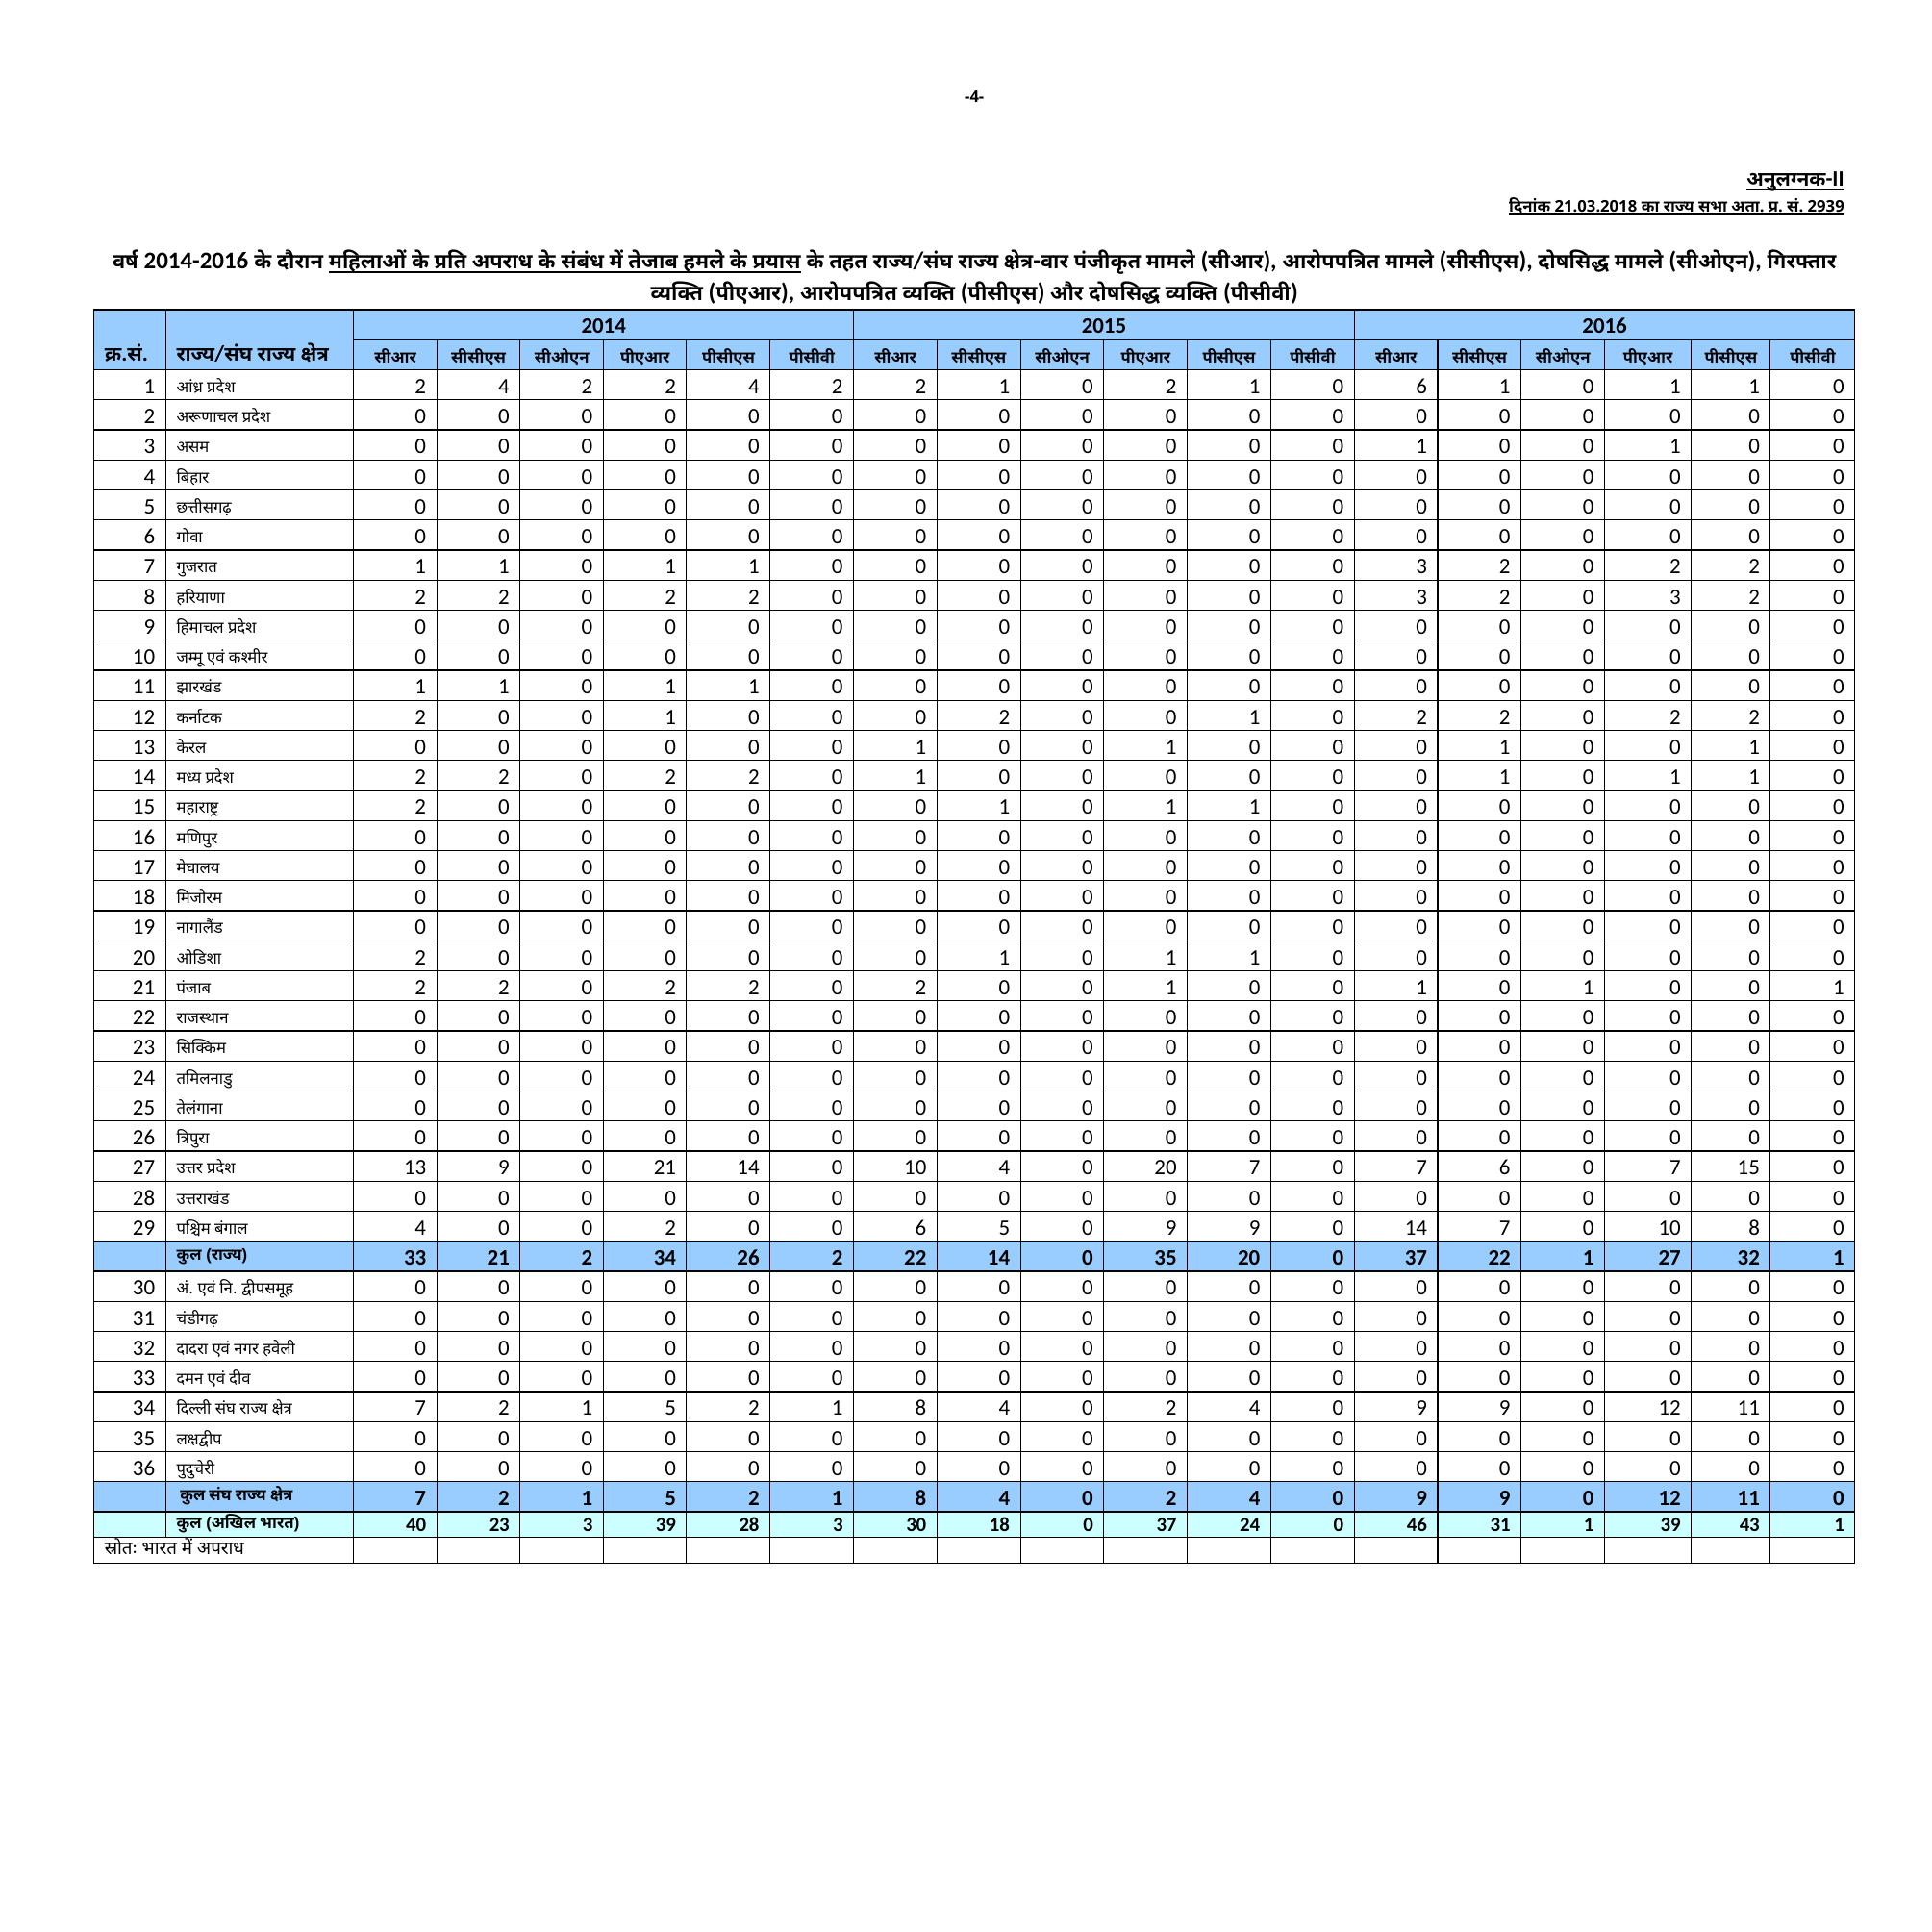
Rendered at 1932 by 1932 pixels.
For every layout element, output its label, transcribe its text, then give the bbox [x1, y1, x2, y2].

table_cell 3 [520, 1513, 603, 1537]
table_cell मणिपुर [166, 821, 353, 850]
table_cell 0 [770, 1332, 853, 1361]
table_cell गोवा [166, 520, 353, 549]
table_cell 0 [1770, 1182, 1854, 1211]
table_cell 0 [1104, 640, 1187, 669]
table_cell 9 [1439, 1393, 1520, 1421]
table_cell 0 [1021, 1482, 1103, 1511]
table_cell वर्ष 2014-2016 के दौरान महिलाओं के प्रति अपराध के संबंध में तेजाब हमले के प्रयास के तहत राज्य/संघ राज्य क्षेत्र-वार पंजीकृत मामले (सीआर), आरोपपत्रित मामले (सीसीएस), दोषसिद्ध मामले (सीओएन), गिरफ्तार व्यक्ति (पीएआर), आरोपपत्रित व्यक्ति (पीसीएस) और दोषसिद्ध व्यक्ति (पीसीवी) [93, 245, 1855, 309]
table_cell 0 [1021, 1272, 1103, 1301]
table_cell सीसीएस [938, 340, 1020, 369]
table_cell 0 [1021, 1182, 1103, 1211]
table_cell सीआर [354, 340, 437, 369]
table_cell 0 [1692, 1001, 1769, 1030]
table_cell बिहार [166, 461, 353, 489]
table_cell 27 [94, 1152, 165, 1181]
table_cell 0 [1439, 1182, 1520, 1211]
table_cell मिजोरम [166, 881, 353, 910]
table_cell 0 [1770, 912, 1854, 941]
table_cell 0 [1439, 671, 1520, 700]
table_cell 2 [354, 581, 437, 610]
table_cell 0 [520, 701, 603, 730]
table_cell 0 [1021, 1091, 1103, 1120]
table_cell 0 [1605, 821, 1691, 850]
table_cell 0 [1692, 1362, 1769, 1391]
table_cell 1 [1104, 941, 1187, 970]
table_cell 0 [854, 1452, 937, 1481]
table_cell 15 [94, 791, 165, 820]
table_cell 0 [1021, 912, 1103, 941]
table_cell 0 [1104, 912, 1187, 941]
table_cell 0 [1021, 971, 1103, 1000]
table_cell 0 [938, 1001, 1020, 1030]
table_cell 1 [1104, 971, 1187, 1000]
table_cell सीओएन [1021, 340, 1103, 369]
table_cell 0 [687, 791, 769, 820]
table_cell [94, 1513, 165, 1537]
table_cell 0 [1770, 1452, 1854, 1481]
table_cell 0 [1188, 640, 1270, 669]
table_cell 0 [1439, 791, 1520, 820]
table_cell 0 [438, 1362, 519, 1391]
table_cell 0 [354, 1422, 437, 1451]
table_cell जम्मू एवं कश्मीर [166, 640, 353, 669]
table_cell 0 [1521, 912, 1604, 941]
table_cell 0 [854, 1272, 937, 1301]
table_cell 0 [604, 1182, 686, 1211]
table_cell 0 [1439, 1332, 1520, 1361]
table_cell 0 [604, 791, 686, 820]
table_cell 0 [770, 611, 853, 640]
table_cell 0 [520, 1091, 603, 1120]
table_cell 0 [1104, 490, 1187, 519]
table_cell 0 [1188, 520, 1270, 549]
table_cell 0 [770, 881, 853, 910]
table_cell 0 [1439, 461, 1520, 489]
table_cell 0 [354, 1062, 437, 1091]
table_cell 0 [854, 461, 937, 489]
table_cell 0 [1021, 640, 1103, 669]
table_cell 0 [854, 1362, 937, 1391]
table_cell 16 [94, 821, 165, 850]
table_cell 0 [1188, 1452, 1270, 1481]
table_cell 0 [770, 1452, 853, 1481]
table_cell 4 [938, 1482, 1020, 1511]
table_cell 0 [1021, 1001, 1103, 1030]
table_cell 0 [938, 520, 1020, 549]
table_cell 0 [1104, 881, 1187, 910]
table_cell 0 [1692, 1121, 1769, 1150]
table_cell 2 [354, 971, 437, 1000]
table_cell 14 [687, 1152, 769, 1181]
table_cell 1 [1188, 791, 1270, 820]
table_cell 0 [938, 881, 1020, 910]
table_cell 0 [1521, 821, 1604, 850]
table_cell 0 [854, 881, 937, 910]
table_cell 12 [1605, 1393, 1691, 1421]
table_cell 0 [1271, 1393, 1354, 1421]
table_cell आंध्र प्रदेश [166, 370, 353, 399]
table_cell 0 [1770, 1422, 1854, 1451]
table_cell 32 [94, 1332, 165, 1361]
table_cell 18 [938, 1513, 1020, 1537]
table_cell 0 [520, 490, 603, 519]
table_cell 0 [1355, 1182, 1437, 1211]
table_cell 4 [94, 461, 165, 489]
table_cell 0 [854, 1062, 937, 1091]
table_cell 0 [1271, 1482, 1354, 1511]
table_cell 2 [687, 1482, 769, 1511]
table_cell 2 [854, 971, 937, 1000]
table_cell 0 [1188, 731, 1270, 760]
table_cell 1 [1188, 370, 1270, 399]
table_cell 0 [687, 611, 769, 640]
table_cell 0 [354, 1452, 437, 1481]
table_cell 0 [604, 1302, 686, 1331]
table_cell 0 [520, 1272, 603, 1301]
table_cell 0 [1021, 370, 1103, 399]
table_cell 0 [1770, 520, 1854, 549]
table_cell 1 [770, 1482, 853, 1511]
table_cell 0 [1605, 1062, 1691, 1091]
table_cell 0 [938, 1362, 1020, 1391]
table_cell 0 [1605, 400, 1691, 429]
table_cell 0 [520, 881, 603, 910]
table_cell 2016 [1355, 311, 1854, 339]
table_cell 1 [938, 370, 1020, 399]
table_cell 0 [1605, 851, 1691, 880]
table_cell 0 [354, 1032, 437, 1061]
table_cell 0 [1104, 761, 1187, 790]
table_cell 0 [1104, 701, 1187, 730]
table_cell 0 [520, 1362, 603, 1391]
table_cell 0 [1605, 640, 1691, 669]
table_cell 0 [1770, 731, 1854, 760]
table_cell 24 [1188, 1513, 1270, 1537]
table_cell 0 [854, 490, 937, 519]
table_cell 0 [1355, 1062, 1437, 1091]
table_cell 2 [354, 761, 437, 790]
table_cell 7 [354, 1482, 437, 1511]
table_cell 23 [94, 1032, 165, 1061]
table_cell 0 [1271, 1182, 1354, 1211]
table_cell नागालैंड [166, 912, 353, 941]
table_cell 21 [438, 1242, 519, 1270]
table_cell 2 [938, 701, 1020, 730]
table_cell 0 [938, 1091, 1020, 1120]
table_cell 0 [604, 1332, 686, 1361]
table_cell 0 [770, 941, 853, 970]
table_cell 0 [1271, 1091, 1354, 1120]
table_cell 2 [604, 581, 686, 610]
table_cell 0 [1104, 611, 1187, 640]
table_cell 0 [1355, 640, 1437, 669]
table_cell 0 [1692, 1032, 1769, 1061]
table_cell [1692, 1538, 1769, 1562]
table_cell 9 [1439, 1482, 1520, 1511]
table_cell 0 [1271, 1032, 1354, 1061]
table_cell 0 [1188, 1302, 1270, 1331]
table_cell 0 [1521, 1091, 1604, 1120]
table_cell 34 [604, 1242, 686, 1270]
table_cell 0 [854, 851, 937, 880]
table_cell 0 [854, 400, 937, 429]
table_cell 8 [1692, 1212, 1769, 1241]
table_cell 0 [1271, 1272, 1354, 1301]
table_cell 0 [1021, 851, 1103, 880]
table_cell 0 [1104, 1452, 1187, 1481]
table_cell 0 [520, 1001, 603, 1030]
table_cell 0 [687, 490, 769, 519]
table_cell 0 [1770, 370, 1854, 399]
table_cell 1 [854, 731, 937, 760]
table_cell [604, 1538, 686, 1562]
table_cell स्रोतः भारत में अपराध [94, 1538, 353, 1562]
table_cell 0 [1271, 1062, 1354, 1091]
table_cell 0 [1021, 791, 1103, 820]
table_cell पुदुचेरी [166, 1452, 353, 1481]
table_cell कर्नाटक [166, 701, 353, 730]
table_cell 14 [1355, 1212, 1437, 1241]
table_cell 2 [770, 370, 853, 399]
table_cell 0 [1605, 461, 1691, 489]
table_cell 0 [520, 1062, 603, 1091]
table_cell 0 [1188, 1032, 1270, 1061]
table_cell 0 [854, 611, 937, 640]
table_cell सीसीएस [1439, 340, 1520, 369]
table_cell 0 [438, 791, 519, 820]
table_cell 2 [354, 941, 437, 970]
table_cell 15 [1692, 1152, 1769, 1181]
table_cell 0 [604, 1422, 686, 1451]
table_cell 0 [1521, 1212, 1604, 1241]
table_cell 0 [1021, 701, 1103, 730]
table_cell 0 [520, 851, 603, 880]
table_cell 0 [520, 791, 603, 820]
table_cell 0 [1271, 640, 1354, 669]
table_cell 0 [938, 671, 1020, 700]
table_cell 0 [354, 640, 437, 669]
table_cell 0 [770, 1302, 853, 1331]
table_cell 0 [854, 1001, 937, 1030]
table_cell 0 [1439, 1032, 1520, 1061]
table_cell 0 [687, 1332, 769, 1361]
table_cell 0 [354, 611, 437, 640]
table_cell 4 [938, 1152, 1020, 1181]
table_cell 0 [1521, 701, 1604, 730]
table_cell 0 [938, 551, 1020, 580]
table_cell 0 [1021, 1242, 1103, 1270]
table_cell 1 [687, 671, 769, 700]
table_cell 2 [1692, 551, 1769, 580]
table_cell 2 [1439, 551, 1520, 580]
table_cell 2 [1104, 1393, 1187, 1421]
table_cell 0 [1605, 520, 1691, 549]
table_cell 0 [1355, 821, 1437, 850]
table_cell 0 [770, 640, 853, 669]
table_cell 37 [1104, 1513, 1187, 1537]
table_cell 0 [854, 520, 937, 549]
table_cell 0 [1439, 1422, 1520, 1451]
table_cell 0 [1355, 851, 1437, 880]
table_cell 0 [770, 1152, 853, 1181]
table_cell 0 [770, 461, 853, 489]
table_cell 0 [687, 1182, 769, 1211]
table_cell 0 [1355, 731, 1437, 760]
table_cell 2 [1104, 1482, 1187, 1511]
table_cell 0 [1355, 881, 1437, 910]
table_cell 0 [1021, 1032, 1103, 1061]
table_cell 0 [1521, 761, 1604, 790]
table_cell 12 [1605, 1482, 1691, 1511]
table_cell 0 [438, 1332, 519, 1361]
table_cell 0 [1439, 1062, 1520, 1091]
table_cell 0 [1271, 971, 1354, 1000]
table_cell 0 [1770, 1062, 1854, 1091]
table_cell 0 [1021, 1212, 1103, 1241]
table_cell 7 [1439, 1212, 1520, 1241]
table_cell 2 [687, 581, 769, 610]
table_cell 0 [1355, 1001, 1437, 1030]
table_cell 1 [604, 551, 686, 580]
table_cell हरियाणा [166, 581, 353, 610]
table_cell 0 [938, 1062, 1020, 1091]
table_cell 0 [687, 881, 769, 910]
table_cell 0 [438, 490, 519, 519]
table_cell 0 [604, 400, 686, 429]
table_cell 0 [1271, 431, 1354, 460]
table_cell 0 [1104, 1121, 1187, 1150]
table_cell 0 [770, 1001, 853, 1030]
table_cell 0 [1770, 701, 1854, 730]
table_cell 0 [1605, 671, 1691, 700]
table_cell 1 [1770, 1513, 1854, 1537]
table_cell 0 [1770, 1091, 1854, 1120]
table_cell [520, 1538, 603, 1562]
table_cell 0 [687, 461, 769, 489]
table_cell 0 [1605, 912, 1691, 941]
table_cell 0 [520, 671, 603, 700]
table_cell 27 [1605, 1242, 1691, 1270]
table_cell 2 [1692, 581, 1769, 610]
table_cell 0 [1188, 1001, 1270, 1030]
table_cell 0 [438, 941, 519, 970]
table_cell 0 [1355, 941, 1437, 970]
table_cell 0 [1104, 1062, 1187, 1091]
table_cell 1 [94, 370, 165, 399]
table_cell 0 [1439, 971, 1520, 1000]
table_cell 0 [438, 881, 519, 910]
table_cell 0 [1188, 1332, 1270, 1361]
table_cell 3 [1355, 551, 1437, 580]
table_header अनुलग्‍नक-II दिनांक 21.03.2018 का राज्‍य सभा अता. प्र. सं. 2939 [93, 164, 1855, 245]
table_cell 0 [1439, 431, 1520, 460]
table_cell 2 [1692, 701, 1769, 730]
table_cell 37 [1355, 1242, 1437, 1270]
table_cell 0 [354, 821, 437, 850]
table_cell 0 [1605, 1091, 1691, 1120]
table_cell 0 [604, 881, 686, 910]
text -4- [102, 86, 1845, 107]
table_cell 0 [1188, 400, 1270, 429]
table_cell 0 [1021, 731, 1103, 760]
table_cell 0 [770, 971, 853, 1000]
table_cell सीआर [854, 340, 937, 369]
table_cell 0 [438, 851, 519, 880]
table_cell 0 [438, 912, 519, 941]
table_cell 0 [1021, 400, 1103, 429]
table_cell 0 [604, 461, 686, 489]
table_cell 0 [1605, 881, 1691, 910]
table_cell 0 [1521, 490, 1604, 519]
table_cell 0 [438, 1182, 519, 1211]
table_cell 0 [854, 1302, 937, 1331]
table_cell 0 [1521, 1482, 1604, 1511]
table_cell 0 [1521, 1362, 1604, 1391]
table_cell 0 [1521, 1182, 1604, 1211]
table_cell 0 [1188, 671, 1270, 700]
table_cell 0 [520, 1302, 603, 1331]
table_cell 0 [354, 731, 437, 760]
table_cell 6 [1439, 1152, 1520, 1181]
table_cell 0 [354, 520, 437, 549]
table_cell 0 [1271, 941, 1354, 970]
table_cell 0 [938, 912, 1020, 941]
table_cell अरूणाचल प्रदेश [166, 400, 353, 429]
table_cell 0 [604, 431, 686, 460]
table_cell 0 [938, 1302, 1020, 1331]
table_cell 0 [770, 731, 853, 760]
table_cell 2 [770, 1242, 853, 1270]
table_cell चंडीगढ़ [166, 1302, 353, 1331]
table_cell 0 [520, 400, 603, 429]
table_cell 0 [938, 731, 1020, 760]
table_cell 0 [770, 671, 853, 700]
table_cell 0 [1521, 400, 1604, 429]
table_cell 0 [438, 400, 519, 429]
table_cell 0 [1692, 941, 1769, 970]
table_cell दादरा एवं नगर हवेली [166, 1332, 353, 1361]
table_cell 2 [854, 370, 937, 399]
table_cell 0 [1521, 581, 1604, 610]
table_cell 0 [438, 640, 519, 669]
table_cell 1 [438, 551, 519, 580]
table_cell 3 [1605, 581, 1691, 610]
table_cell 4 [1188, 1393, 1270, 1421]
table_cell 0 [520, 431, 603, 460]
table_cell 0 [1770, 761, 1854, 790]
table_cell 1 [1692, 761, 1769, 790]
table_cell 0 [1021, 490, 1103, 519]
table_cell 23 [438, 1513, 519, 1537]
table_cell 0 [1021, 520, 1103, 549]
table_cell 0 [1355, 490, 1437, 519]
table_cell 14 [938, 1242, 1020, 1270]
table_cell 1 [354, 671, 437, 700]
table_cell 0 [1770, 640, 1854, 669]
table_cell 0 [938, 1032, 1020, 1061]
table_cell 22 [854, 1242, 937, 1270]
table_cell 0 [1770, 611, 1854, 640]
table_cell 0 [770, 431, 853, 460]
table_cell 6 [94, 520, 165, 549]
table_cell 0 [770, 1272, 853, 1301]
table_cell 4 [687, 370, 769, 399]
table_cell 0 [520, 1212, 603, 1241]
table_cell 0 [1521, 1152, 1604, 1181]
table_cell लक्षद्वीप [166, 1422, 353, 1451]
table_cell 0 [354, 1272, 437, 1301]
table_cell 0 [1521, 520, 1604, 549]
table_cell पीसीवी [770, 340, 853, 369]
table_cell 0 [1692, 1302, 1769, 1331]
table_cell पीएआर [604, 340, 686, 369]
table_cell 21 [94, 971, 165, 1000]
table_cell 0 [354, 912, 437, 941]
table_cell क्र.सं. [94, 311, 165, 369]
table_cell 0 [1355, 1332, 1437, 1361]
table_cell 0 [1439, 1452, 1520, 1481]
table_cell असम [166, 431, 353, 460]
table_cell 5 [938, 1212, 1020, 1241]
table_cell सीसीएस [438, 340, 519, 369]
table_cell 18 [94, 881, 165, 910]
table_cell 0 [1692, 461, 1769, 489]
table_cell 0 [1605, 1452, 1691, 1481]
table_cell 0 [354, 461, 437, 489]
table_cell 0 [1271, 701, 1354, 730]
table_cell 0 [1104, 431, 1187, 460]
table_cell 0 [604, 1362, 686, 1391]
table_cell 0 [1188, 1362, 1270, 1391]
table_cell 0 [770, 912, 853, 941]
table_cell 0 [1605, 791, 1691, 820]
table_cell 0 [354, 881, 437, 910]
table_cell 0 [604, 611, 686, 640]
table_cell 0 [1439, 941, 1520, 970]
table_cell 0 [1439, 490, 1520, 519]
table_cell 5 [604, 1393, 686, 1421]
table_cell 0 [1439, 821, 1520, 850]
table_cell 0 [1271, 761, 1354, 790]
table_cell 0 [1439, 1362, 1520, 1391]
table_cell 2 [1605, 551, 1691, 580]
table_cell 0 [1355, 611, 1437, 640]
table_cell 2 [1104, 370, 1187, 399]
table_cell 1 [1439, 731, 1520, 760]
table_cell दमन एवं दीव [166, 1362, 353, 1391]
table_cell 2 [1605, 701, 1691, 730]
table_cell 0 [1692, 1452, 1769, 1481]
table_cell 0 [1692, 971, 1769, 1000]
table_cell 0 [604, 821, 686, 850]
table_cell 2 [687, 761, 769, 790]
table_cell [1355, 1538, 1437, 1562]
table_cell 0 [854, 1182, 937, 1211]
table_cell 0 [520, 1332, 603, 1361]
table_cell 0 [1605, 1272, 1691, 1301]
table_cell तेलंगाना [166, 1091, 353, 1120]
table_cell 0 [438, 611, 519, 640]
table_cell 1 [1104, 791, 1187, 820]
table_cell 0 [1188, 431, 1270, 460]
table_cell 0 [1188, 611, 1270, 640]
table_cell 7 [1605, 1152, 1691, 1181]
table_cell 0 [770, 1062, 853, 1091]
table_cell 0 [1439, 611, 1520, 640]
table_cell 10 [1605, 1212, 1691, 1241]
table_cell 0 [687, 941, 769, 970]
table_cell 0 [1188, 912, 1270, 941]
table_cell 0 [1104, 1032, 1187, 1061]
table_cell 0 [1188, 581, 1270, 610]
table_cell 0 [520, 941, 603, 970]
table_cell 26 [687, 1242, 769, 1270]
table_cell 0 [604, 640, 686, 669]
table_cell 0 [354, 431, 437, 460]
table_cell 0 [1271, 671, 1354, 700]
table_cell झारखंड [166, 671, 353, 700]
table_cell 0 [1271, 1422, 1354, 1451]
table_cell 0 [687, 431, 769, 460]
table_cell मेघालय [166, 851, 353, 880]
table_cell 0 [1355, 1422, 1437, 1451]
table_cell 5 [604, 1482, 686, 1511]
table_cell 4 [938, 1393, 1020, 1421]
table_cell 0 [1605, 1302, 1691, 1331]
table_cell 0 [1439, 1302, 1520, 1331]
table_cell 0 [1521, 1062, 1604, 1091]
table_cell 0 [354, 1091, 437, 1120]
table_cell 0 [1271, 1242, 1354, 1270]
table_cell पंजाब [166, 971, 353, 1000]
table_cell 22 [1439, 1242, 1520, 1270]
table_cell 46 [1355, 1513, 1437, 1537]
table_cell 0 [1521, 1422, 1604, 1451]
table_cell 6 [854, 1212, 937, 1241]
table_cell 0 [1104, 1091, 1187, 1120]
table_cell [1104, 1538, 1187, 1562]
table_cell 19 [94, 912, 165, 941]
table_cell 3 [770, 1513, 853, 1537]
table_cell तमिलनाडु [166, 1062, 353, 1091]
table_cell 0 [1355, 912, 1437, 941]
table_cell 6 [1355, 370, 1437, 399]
table_cell 0 [438, 1212, 519, 1241]
table_cell 0 [1770, 1032, 1854, 1061]
table_cell 0 [1271, 821, 1354, 850]
table_cell 0 [1355, 791, 1437, 820]
table_cell 2 [1439, 701, 1520, 730]
table_cell 1 [1692, 731, 1769, 760]
table_cell त्रिपुरा [166, 1121, 353, 1150]
table_cell 28 [687, 1513, 769, 1537]
table_cell 0 [520, 461, 603, 489]
table_cell 0 [1271, 851, 1354, 880]
table_cell 2015 [854, 311, 1354, 339]
table_cell 9 [438, 1152, 519, 1181]
table_cell 0 [938, 761, 1020, 790]
table_cell महाराष्ट्र [166, 791, 353, 820]
table_cell पीएआर [1104, 340, 1187, 369]
table_cell 4 [1188, 1482, 1270, 1511]
table_cell 1 [1521, 1242, 1604, 1270]
table_cell 0 [1021, 671, 1103, 700]
table_cell 0 [1692, 851, 1769, 880]
table_cell 0 [1770, 1001, 1854, 1030]
table_cell 0 [1521, 1452, 1604, 1481]
table_cell 0 [1271, 1152, 1354, 1181]
table_cell 1 [1104, 731, 1187, 760]
table_cell 0 [854, 671, 937, 700]
table_cell 1 [687, 551, 769, 580]
table_cell 0 [687, 520, 769, 549]
table_cell 1 [354, 551, 437, 580]
table_cell 0 [1355, 400, 1437, 429]
table_cell 0 [1021, 1362, 1103, 1391]
table_cell 0 [1605, 941, 1691, 970]
table_cell 1 [1521, 1513, 1604, 1537]
table_cell [438, 1538, 519, 1562]
table_cell 0 [1271, 520, 1354, 549]
table_cell 0 [770, 1362, 853, 1391]
table_cell 1 [938, 941, 1020, 970]
table_cell 0 [1439, 912, 1520, 941]
table_cell 0 [520, 821, 603, 850]
table_cell 1 [854, 761, 937, 790]
table_cell 0 [1770, 1152, 1854, 1181]
table_cell 0 [938, 821, 1020, 850]
table_cell 0 [1104, 1302, 1187, 1331]
table_cell 0 [687, 851, 769, 880]
table_cell 9 [1104, 1212, 1187, 1241]
table_cell 0 [1692, 640, 1769, 669]
table_cell 0 [938, 1121, 1020, 1150]
table_cell 0 [1188, 851, 1270, 880]
table_cell कुल संघ राज्य क्षेत्र [166, 1482, 353, 1511]
table_cell 0 [520, 1152, 603, 1181]
table_cell 0 [687, 640, 769, 669]
table_cell मध्य प्रदेश [166, 761, 353, 790]
table_cell 0 [604, 731, 686, 760]
table_cell 0 [1521, 731, 1604, 760]
table_cell 0 [1355, 1032, 1437, 1061]
table_cell पश्चिम बंगाल [166, 1212, 353, 1241]
table_cell 1 [770, 1393, 853, 1421]
table_cell 0 [1021, 1152, 1103, 1181]
table_cell 0 [1271, 1212, 1354, 1241]
table_cell 0 [1692, 1422, 1769, 1451]
table_cell 1 [938, 791, 1020, 820]
table_cell 2 [354, 701, 437, 730]
table_cell 13 [94, 731, 165, 760]
table_cell 1 [1605, 761, 1691, 790]
table_cell 0 [1770, 581, 1854, 610]
table_cell गुजरात [166, 551, 353, 580]
table_cell 1 [604, 701, 686, 730]
table_cell 2 [687, 971, 769, 1000]
table_cell दिल्ली संघ राज्य क्षेत्र [166, 1393, 353, 1421]
table_cell 0 [1021, 1452, 1103, 1481]
table_cell 0 [854, 1091, 937, 1120]
table_cell 0 [770, 851, 853, 880]
table_cell 0 [687, 1121, 769, 1150]
table_cell 0 [438, 821, 519, 850]
table_cell 0 [1770, 1393, 1854, 1421]
table_cell 1 [1770, 971, 1854, 1000]
table_cell पीसीएस [687, 340, 769, 369]
table_cell 0 [1605, 1001, 1691, 1030]
table_cell 0 [1770, 671, 1854, 700]
table_cell 2 [1439, 581, 1520, 610]
table_cell 0 [1770, 1302, 1854, 1331]
table_cell 36 [94, 1452, 165, 1481]
table_cell 0 [1439, 1091, 1520, 1120]
table_cell 0 [1692, 1062, 1769, 1091]
table_cell 7 [1355, 1152, 1437, 1181]
table_cell 33 [354, 1242, 437, 1270]
table_cell 0 [1521, 881, 1604, 910]
table_cell 0 [1692, 1272, 1769, 1301]
table_cell 0 [687, 912, 769, 941]
table_cell 2 [354, 791, 437, 820]
table_cell 0 [938, 461, 1020, 489]
table_cell 0 [1021, 1302, 1103, 1331]
table_cell कुल (राज्य) [166, 1242, 353, 1270]
table_cell [1021, 1538, 1103, 1562]
table_cell 9 [1355, 1393, 1437, 1421]
table_cell 0 [1521, 1032, 1604, 1061]
table_cell 0 [1692, 1091, 1769, 1120]
table_cell 0 [770, 1212, 853, 1241]
table_cell 0 [438, 1062, 519, 1091]
table_cell 0 [1770, 1482, 1854, 1511]
table_cell 0 [770, 1121, 853, 1150]
table_cell 0 [1271, 1513, 1354, 1537]
table_cell [1439, 1538, 1520, 1562]
table_cell 8 [94, 581, 165, 610]
table_cell 0 [770, 1182, 853, 1211]
table_cell 1 [438, 671, 519, 700]
table_cell 0 [1104, 1362, 1187, 1391]
table_cell 0 [1692, 821, 1769, 850]
table_cell [94, 1482, 165, 1511]
table_cell 0 [1605, 490, 1691, 519]
table_cell 0 [1439, 851, 1520, 880]
table_cell 1 [1770, 1242, 1854, 1270]
table_cell 0 [1104, 821, 1187, 850]
table_cell 9 [1188, 1212, 1270, 1241]
table_cell 0 [1271, 1332, 1354, 1361]
table_cell 0 [354, 1332, 437, 1361]
table_cell 24 [94, 1062, 165, 1091]
table_cell 0 [1439, 1121, 1520, 1150]
table_cell 0 [520, 1452, 603, 1481]
table_cell 0 [1692, 1182, 1769, 1211]
table_cell 0 [1355, 1452, 1437, 1481]
table_cell 0 [604, 1091, 686, 1120]
table_cell 0 [1188, 761, 1270, 790]
table_cell 0 [1605, 611, 1691, 640]
table_cell पीसीवी [1271, 340, 1354, 369]
table_cell 0 [1770, 490, 1854, 519]
table_cell 0 [1770, 1212, 1854, 1241]
table_cell 0 [1605, 1121, 1691, 1150]
table_cell 0 [1188, 1121, 1270, 1150]
table_cell [1770, 1538, 1854, 1562]
table_cell 0 [1104, 671, 1187, 700]
table_cell 0 [1021, 611, 1103, 640]
table_cell 0 [938, 490, 1020, 519]
table_cell 0 [938, 1272, 1020, 1301]
table_cell 21 [604, 1152, 686, 1181]
table_cell 0 [1692, 400, 1769, 429]
table_cell 0 [854, 821, 937, 850]
table_cell 0 [520, 1422, 603, 1451]
table_cell 28 [94, 1182, 165, 1211]
table_cell 2 [438, 971, 519, 1000]
table_cell 0 [1770, 1272, 1854, 1301]
table_cell 0 [520, 520, 603, 549]
table_cell 0 [687, 701, 769, 730]
table_cell 0 [604, 941, 686, 970]
table_cell केरल [166, 731, 353, 760]
table_cell 0 [1355, 1272, 1437, 1301]
table_cell 0 [1355, 461, 1437, 489]
table_cell 0 [854, 941, 937, 970]
table_cell 0 [438, 1422, 519, 1451]
table_cell 31 [1439, 1513, 1520, 1537]
table_cell 0 [1605, 1422, 1691, 1451]
table_cell 14 [94, 761, 165, 790]
table_cell 43 [1692, 1513, 1769, 1537]
table_cell 0 [438, 1452, 519, 1481]
table_cell 32 [1692, 1242, 1769, 1270]
table_cell 0 [687, 1452, 769, 1481]
table_cell 0 [1439, 520, 1520, 549]
table_cell 0 [438, 1032, 519, 1061]
table_cell 0 [1271, 551, 1354, 580]
table_cell 0 [520, 971, 603, 1000]
table_cell 0 [938, 611, 1020, 640]
table_cell 33 [94, 1362, 165, 1391]
table_cell 0 [687, 1001, 769, 1030]
table_cell 0 [938, 1332, 1020, 1361]
table_cell 0 [1355, 671, 1437, 700]
table_cell 0 [1188, 1272, 1270, 1301]
table_cell 30 [854, 1513, 937, 1537]
table_cell 0 [770, 1032, 853, 1061]
table_cell सीआर [1355, 340, 1437, 369]
table_cell 0 [1770, 431, 1854, 460]
table_cell 0 [1271, 1121, 1354, 1150]
table_cell 2 [687, 1393, 769, 1421]
table_cell 1 [1188, 701, 1270, 730]
table_cell 1 [1692, 370, 1769, 399]
table_cell 11 [1692, 1482, 1769, 1511]
table_cell 0 [1521, 611, 1604, 640]
table_cell 0 [687, 1272, 769, 1301]
table_cell 0 [1521, 851, 1604, 880]
table_cell [354, 1538, 437, 1562]
table_cell 0 [1770, 1332, 1854, 1361]
table_cell [938, 1538, 1020, 1562]
table_cell 0 [1605, 1032, 1691, 1061]
table_cell 0 [770, 581, 853, 610]
table_cell 0 [687, 400, 769, 429]
table_cell 0 [604, 912, 686, 941]
table_cell 0 [938, 640, 1020, 669]
table_cell 0 [938, 851, 1020, 880]
table_cell [854, 1538, 937, 1562]
table_cell 1 [520, 1482, 603, 1511]
table_cell 0 [1439, 1272, 1520, 1301]
table_cell 12 [94, 701, 165, 730]
table_cell 25 [94, 1091, 165, 1120]
table_cell 8 [854, 1482, 937, 1511]
table_cell पीसीएस [1188, 340, 1270, 369]
table_cell 0 [1188, 1422, 1270, 1451]
table_cell हिमाचल प्रदेश [166, 611, 353, 640]
table_cell छत्तीसगढ़ [166, 490, 353, 519]
table_cell 0 [687, 1032, 769, 1061]
table_cell 0 [1770, 821, 1854, 850]
table_cell 1 [1605, 370, 1691, 399]
table_cell 1 [520, 1393, 603, 1421]
table_cell 0 [1355, 520, 1437, 549]
table_cell 0 [1692, 881, 1769, 910]
table_cell 5 [94, 490, 165, 519]
table_cell 0 [1355, 1091, 1437, 1120]
table_cell 0 [938, 400, 1020, 429]
table_cell 0 [354, 851, 437, 880]
table_cell 0 [438, 431, 519, 460]
table_cell 7 [94, 551, 165, 580]
table_cell 1 [1439, 370, 1520, 399]
table_cell 0 [1770, 791, 1854, 820]
table_cell 0 [1021, 1062, 1103, 1091]
table_cell 0 [938, 971, 1020, 1000]
table_cell 0 [1188, 881, 1270, 910]
table_cell 0 [1271, 881, 1354, 910]
table_cell 7 [1188, 1152, 1270, 1181]
table_cell 3 [1355, 581, 1437, 610]
table_cell [94, 1242, 165, 1270]
table_cell 0 [604, 490, 686, 519]
table_cell 2 [1355, 701, 1437, 730]
table_cell 0 [1605, 971, 1691, 1000]
table_cell 0 [604, 1272, 686, 1301]
table_cell 2 [520, 370, 603, 399]
table_cell 0 [1188, 490, 1270, 519]
table_cell 0 [938, 1452, 1020, 1481]
table_cell ओडिशा [166, 941, 353, 970]
table_cell 0 [1692, 490, 1769, 519]
table_cell 11 [1692, 1393, 1769, 1421]
table_cell [1605, 1538, 1691, 1562]
table_cell 0 [687, 731, 769, 760]
table_cell 22 [94, 1001, 165, 1030]
table_cell 0 [1521, 461, 1604, 489]
table_cell 1 [1355, 431, 1437, 460]
table_cell 0 [1271, 611, 1354, 640]
table_cell 0 [354, 1121, 437, 1150]
table_cell राज्य/संघ राज्य क्षेत्र [166, 311, 353, 369]
table_cell 0 [1521, 1121, 1604, 1150]
table_cell 0 [1271, 370, 1354, 399]
table_cell 2014 [354, 311, 853, 339]
table_cell 0 [438, 461, 519, 489]
table_cell 0 [687, 1212, 769, 1241]
table_cell 9 [94, 611, 165, 640]
table_cell 0 [770, 520, 853, 549]
table_cell 1 [604, 671, 686, 700]
table_cell 0 [854, 1032, 937, 1061]
table_cell 11 [94, 671, 165, 700]
table_cell 0 [1355, 1362, 1437, 1391]
table_cell 0 [1692, 520, 1769, 549]
table_cell 0 [1021, 761, 1103, 790]
table_cell 0 [1188, 461, 1270, 489]
table_cell 2 [438, 581, 519, 610]
table_cell 0 [1770, 551, 1854, 580]
table_cell 0 [1439, 881, 1520, 910]
table_cell 0 [1021, 1332, 1103, 1361]
table_cell 0 [438, 1272, 519, 1301]
table_cell 0 [1439, 1001, 1520, 1030]
table_cell 0 [1521, 1001, 1604, 1030]
table_cell 0 [1021, 1393, 1103, 1421]
table_cell 0 [1188, 821, 1270, 850]
table_cell 0 [687, 1062, 769, 1091]
table_cell 29 [94, 1212, 165, 1241]
table_cell 20 [94, 941, 165, 970]
table_cell 10 [854, 1152, 937, 1181]
table_cell 40 [354, 1513, 437, 1537]
table_cell 0 [854, 912, 937, 941]
table_cell 0 [1104, 461, 1187, 489]
table_cell 0 [604, 1062, 686, 1091]
table_cell 0 [1188, 1091, 1270, 1120]
table_cell 0 [604, 1032, 686, 1061]
table_cell 0 [1021, 881, 1103, 910]
table_cell 0 [1188, 1182, 1270, 1211]
table_cell 0 [1521, 1393, 1604, 1421]
table_cell 0 [1271, 1001, 1354, 1030]
table_cell 0 [438, 731, 519, 760]
table_cell 0 [1104, 400, 1187, 429]
table_cell [1188, 1538, 1270, 1562]
table_cell 31 [94, 1302, 165, 1331]
table_cell 0 [1521, 1332, 1604, 1361]
table_cell 1 [1605, 431, 1691, 460]
table_cell 0 [1521, 551, 1604, 580]
table_cell 0 [1021, 581, 1103, 610]
table_cell 0 [1439, 640, 1520, 669]
table_cell 2 [604, 971, 686, 1000]
table_cell 0 [770, 1422, 853, 1451]
table_cell 0 [1692, 611, 1769, 640]
table_cell 0 [1271, 731, 1354, 760]
table_cell 26 [94, 1121, 165, 1150]
table_cell 0 [1271, 912, 1354, 941]
table_cell 0 [1521, 370, 1604, 399]
table_cell उत्तर प्रदेश [166, 1152, 353, 1181]
table_cell 0 [854, 1121, 937, 1150]
table_cell 0 [1271, 1362, 1354, 1391]
table_cell 34 [94, 1393, 165, 1421]
table_cell 0 [520, 1121, 603, 1150]
table_cell 0 [1271, 490, 1354, 519]
table_cell 0 [438, 1001, 519, 1030]
table_cell 0 [1692, 791, 1769, 820]
table_cell 0 [438, 520, 519, 549]
table_cell 20 [1188, 1242, 1270, 1270]
table_cell 0 [854, 431, 937, 460]
table_cell 0 [354, 490, 437, 519]
table_cell 0 [520, 581, 603, 610]
table_cell 2 [604, 370, 686, 399]
table_cell 0 [520, 611, 603, 640]
table_cell 0 [520, 1182, 603, 1211]
table_cell 0 [770, 761, 853, 790]
table_cell 0 [938, 581, 1020, 610]
table_cell 0 [1021, 941, 1103, 970]
table_cell 0 [354, 1001, 437, 1030]
table_cell 39 [1605, 1513, 1691, 1537]
table_cell 0 [1021, 461, 1103, 489]
table_cell 0 [854, 1422, 937, 1451]
table_cell 0 [770, 701, 853, 730]
table_cell 0 [1692, 1332, 1769, 1361]
table_cell 0 [1770, 1362, 1854, 1391]
table_cell 0 [1355, 1302, 1437, 1331]
table_cell सीओएन [1521, 340, 1604, 369]
table_cell 0 [1188, 1062, 1270, 1091]
table_cell 0 [604, 1452, 686, 1481]
table_cell 0 [1521, 640, 1604, 669]
table_cell 8 [854, 1393, 937, 1421]
table_cell 13 [354, 1152, 437, 1181]
table_cell 1 [1355, 971, 1437, 1000]
table_cell 0 [1521, 1272, 1604, 1301]
table_cell 0 [1021, 551, 1103, 580]
table_cell 0 [770, 490, 853, 519]
table_cell 0 [604, 520, 686, 549]
table_cell 0 [1104, 1182, 1187, 1211]
table_cell 4 [438, 370, 519, 399]
table_cell 35 [1104, 1242, 1187, 1270]
table_cell 2 [520, 1242, 603, 1270]
table_cell 0 [854, 791, 937, 820]
table_cell 0 [520, 912, 603, 941]
table_cell 1 [1521, 971, 1604, 1000]
table_cell [1521, 1538, 1604, 1562]
table_cell 0 [438, 1121, 519, 1150]
table_cell 0 [687, 1302, 769, 1331]
table_cell 0 [770, 1091, 853, 1120]
table_cell 0 [687, 1362, 769, 1391]
table_cell 0 [854, 581, 937, 610]
table_cell सिक्किम [166, 1032, 353, 1061]
table_cell 0 [1021, 1121, 1103, 1150]
table_cell पीएआर [1605, 340, 1691, 369]
table_cell 0 [770, 821, 853, 850]
table_cell 0 [1439, 400, 1520, 429]
table_cell 0 [354, 400, 437, 429]
table_cell 17 [94, 851, 165, 880]
table_cell 10 [94, 640, 165, 669]
table_cell [687, 1538, 769, 1562]
table_cell उत्तराखंड [166, 1182, 353, 1211]
table_cell 0 [854, 640, 937, 669]
table_cell 0 [1271, 581, 1354, 610]
table_cell 0 [770, 551, 853, 580]
table_cell 2 [438, 1482, 519, 1511]
table_cell 2 [438, 761, 519, 790]
table_cell 0 [1188, 971, 1270, 1000]
table_cell 0 [1104, 1332, 1187, 1361]
table_cell 0 [854, 701, 937, 730]
table_cell कुल (अखिल भारत) [166, 1513, 353, 1537]
table_cell 0 [354, 1182, 437, 1211]
table_cell 0 [520, 551, 603, 580]
table_cell 30 [94, 1272, 165, 1301]
table_cell 20 [1104, 1152, 1187, 1181]
table_cell पीसीवी [1770, 340, 1854, 369]
table_cell पीसीएस [1692, 340, 1769, 369]
table_cell 0 [1521, 431, 1604, 460]
table_cell 0 [770, 791, 853, 820]
table_cell 0 [604, 851, 686, 880]
table_cell 1 [1188, 941, 1270, 970]
table_cell 0 [1521, 1302, 1604, 1331]
table_cell 0 [1770, 941, 1854, 970]
table_cell 0 [938, 1182, 1020, 1211]
table_cell 0 [520, 731, 603, 760]
table_cell 2 [604, 1212, 686, 1241]
table_cell 0 [520, 640, 603, 669]
table_cell 2 [604, 761, 686, 790]
table_cell 0 [1521, 671, 1604, 700]
table_cell 1 [1439, 761, 1520, 790]
table_cell 0 [1021, 821, 1103, 850]
table_cell 0 [1770, 851, 1854, 880]
table_cell 0 [438, 701, 519, 730]
table_cell 0 [520, 1032, 603, 1061]
table_cell 0 [1271, 1452, 1354, 1481]
table_cell 2 [354, 370, 437, 399]
table_cell 0 [1605, 1362, 1691, 1391]
table_cell 0 [854, 551, 937, 580]
table_cell 0 [687, 821, 769, 850]
table_cell 0 [604, 1121, 686, 1150]
table_cell 0 [1104, 581, 1187, 610]
table_cell 0 [938, 431, 1020, 460]
table_cell 0 [1271, 461, 1354, 489]
table_cell 0 [354, 1362, 437, 1391]
table_cell 0 [1104, 520, 1187, 549]
table_cell 0 [687, 1091, 769, 1120]
table_cell 0 [1355, 1121, 1437, 1150]
table_cell 0 [687, 1422, 769, 1451]
table_cell 0 [520, 761, 603, 790]
table_cell 0 [1188, 551, 1270, 580]
table_cell 0 [1104, 1001, 1187, 1030]
table_cell 7 [354, 1393, 437, 1421]
table_cell 0 [1605, 1182, 1691, 1211]
table_cell 0 [1271, 400, 1354, 429]
table_cell 0 [604, 1001, 686, 1030]
table_cell 0 [354, 1302, 437, 1331]
table_cell [770, 1538, 853, 1562]
table_cell 0 [1104, 551, 1187, 580]
table_cell 0 [1770, 1121, 1854, 1150]
table_cell 0 [1104, 851, 1187, 880]
table_cell अं. एवं नि. द्वीपसमूह [166, 1272, 353, 1301]
table_cell 0 [938, 1422, 1020, 1451]
table_cell 0 [770, 400, 853, 429]
table_cell 0 [1271, 1302, 1354, 1331]
table_cell 0 [1521, 941, 1604, 970]
table_cell 9 [1355, 1482, 1437, 1511]
table_cell 0 [1692, 671, 1769, 700]
table_cell 0 [1692, 431, 1769, 460]
table_cell 0 [1770, 881, 1854, 910]
table_cell 0 [438, 1091, 519, 1120]
table_cell 0 [854, 1332, 937, 1361]
table_cell 0 [1770, 461, 1854, 489]
table_cell 0 [1021, 1513, 1103, 1537]
table_cell 0 [1021, 1422, 1103, 1451]
table_cell 0 [1770, 400, 1854, 429]
table_cell 0 [1355, 761, 1437, 790]
table_cell 35 [94, 1422, 165, 1451]
table_cell राजस्थान [166, 1001, 353, 1030]
table_cell 0 [1521, 791, 1604, 820]
table_cell 0 [1021, 431, 1103, 460]
table_cell 3 [94, 431, 165, 460]
table_cell 2 [438, 1393, 519, 1421]
table_cell [1271, 1538, 1354, 1562]
table_cell सीओएन [520, 340, 603, 369]
table_cell 39 [604, 1513, 686, 1537]
table_cell 0 [1104, 1422, 1187, 1451]
table_cell 0 [1104, 1272, 1187, 1301]
table_cell 0 [1271, 791, 1354, 820]
table_cell 0 [1692, 912, 1769, 941]
table_cell 2 [94, 400, 165, 429]
table_cell 0 [1605, 731, 1691, 760]
table_cell 4 [354, 1212, 437, 1241]
table_cell 0 [438, 1302, 519, 1331]
table_cell 0 [1605, 1332, 1691, 1361]
